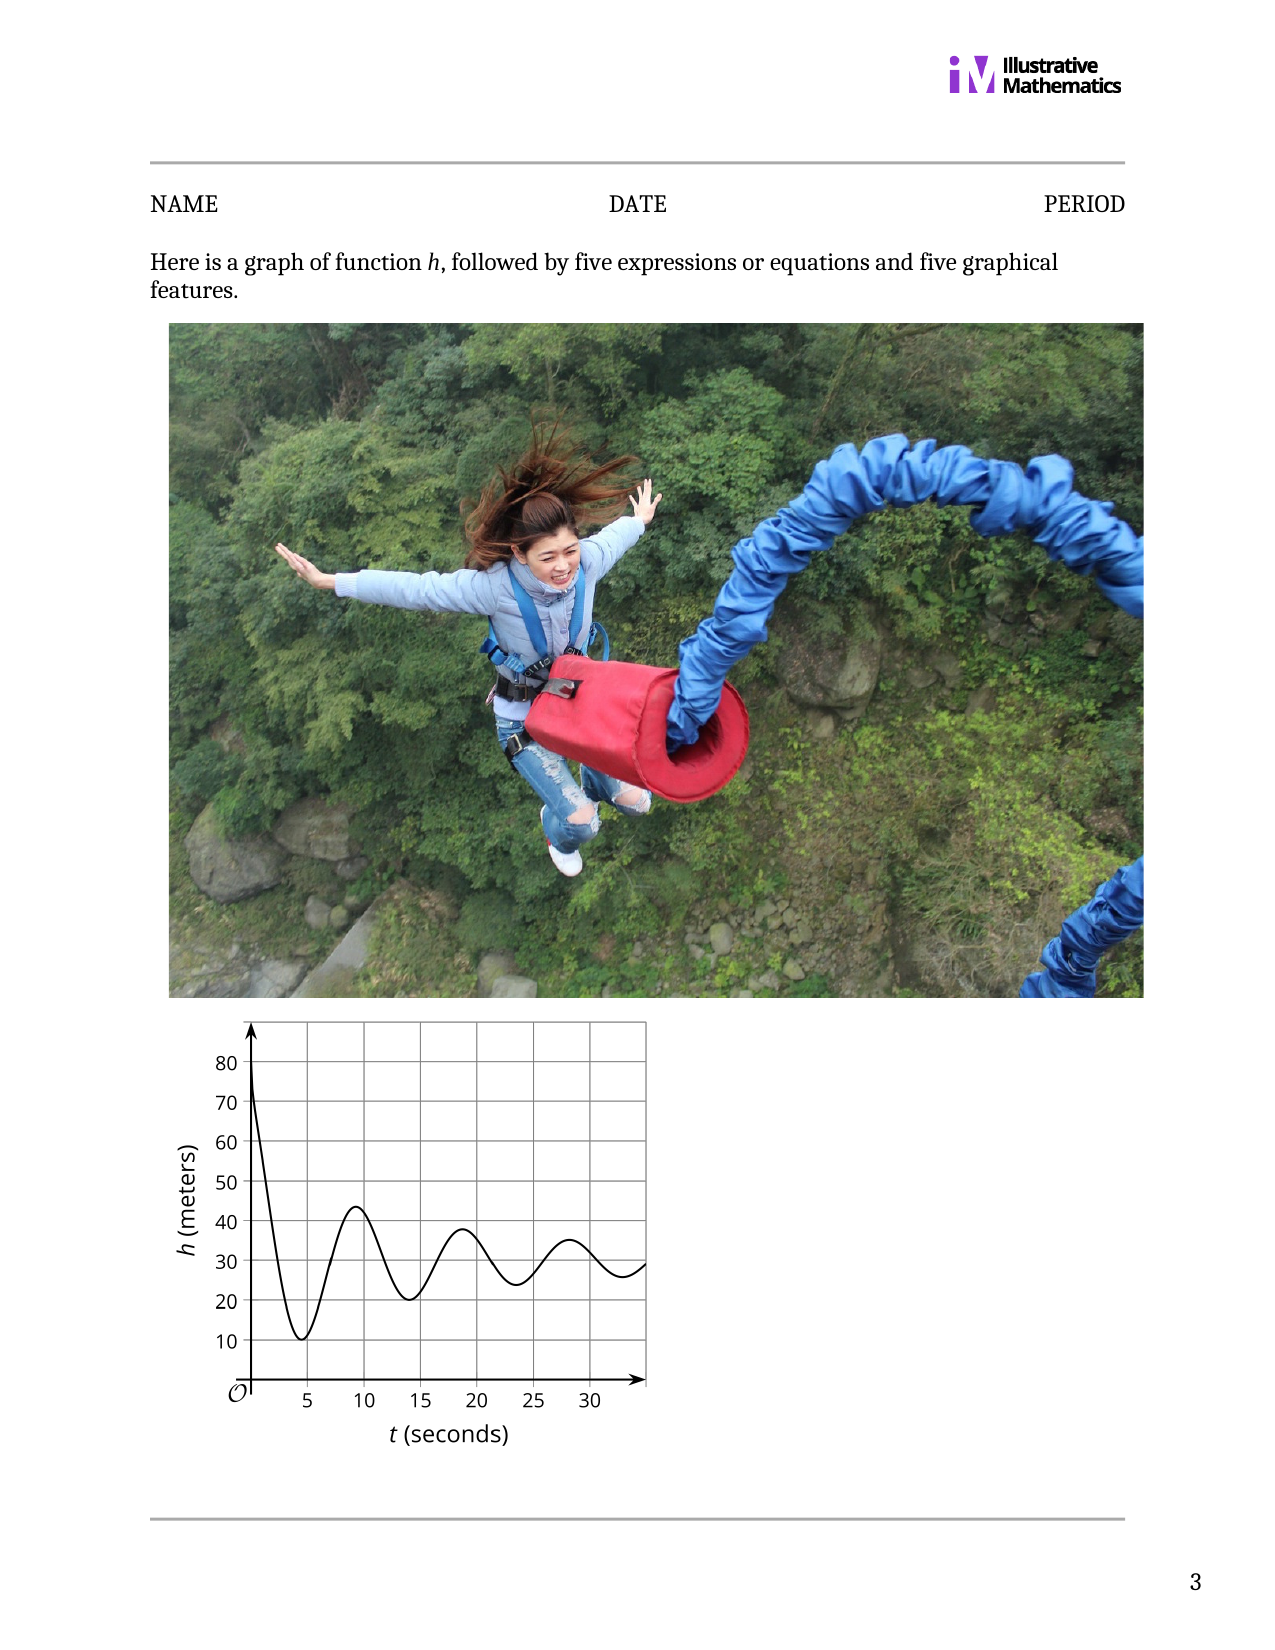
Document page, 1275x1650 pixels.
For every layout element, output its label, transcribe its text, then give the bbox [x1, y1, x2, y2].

picture [949, 55, 1121, 93]
picture [168, 323, 1144, 998]
picture [168, 1016, 654, 1454]
text Here is a graph of function , followed by five expressions or equations and five graphical features. [150, 247, 1125, 305]
